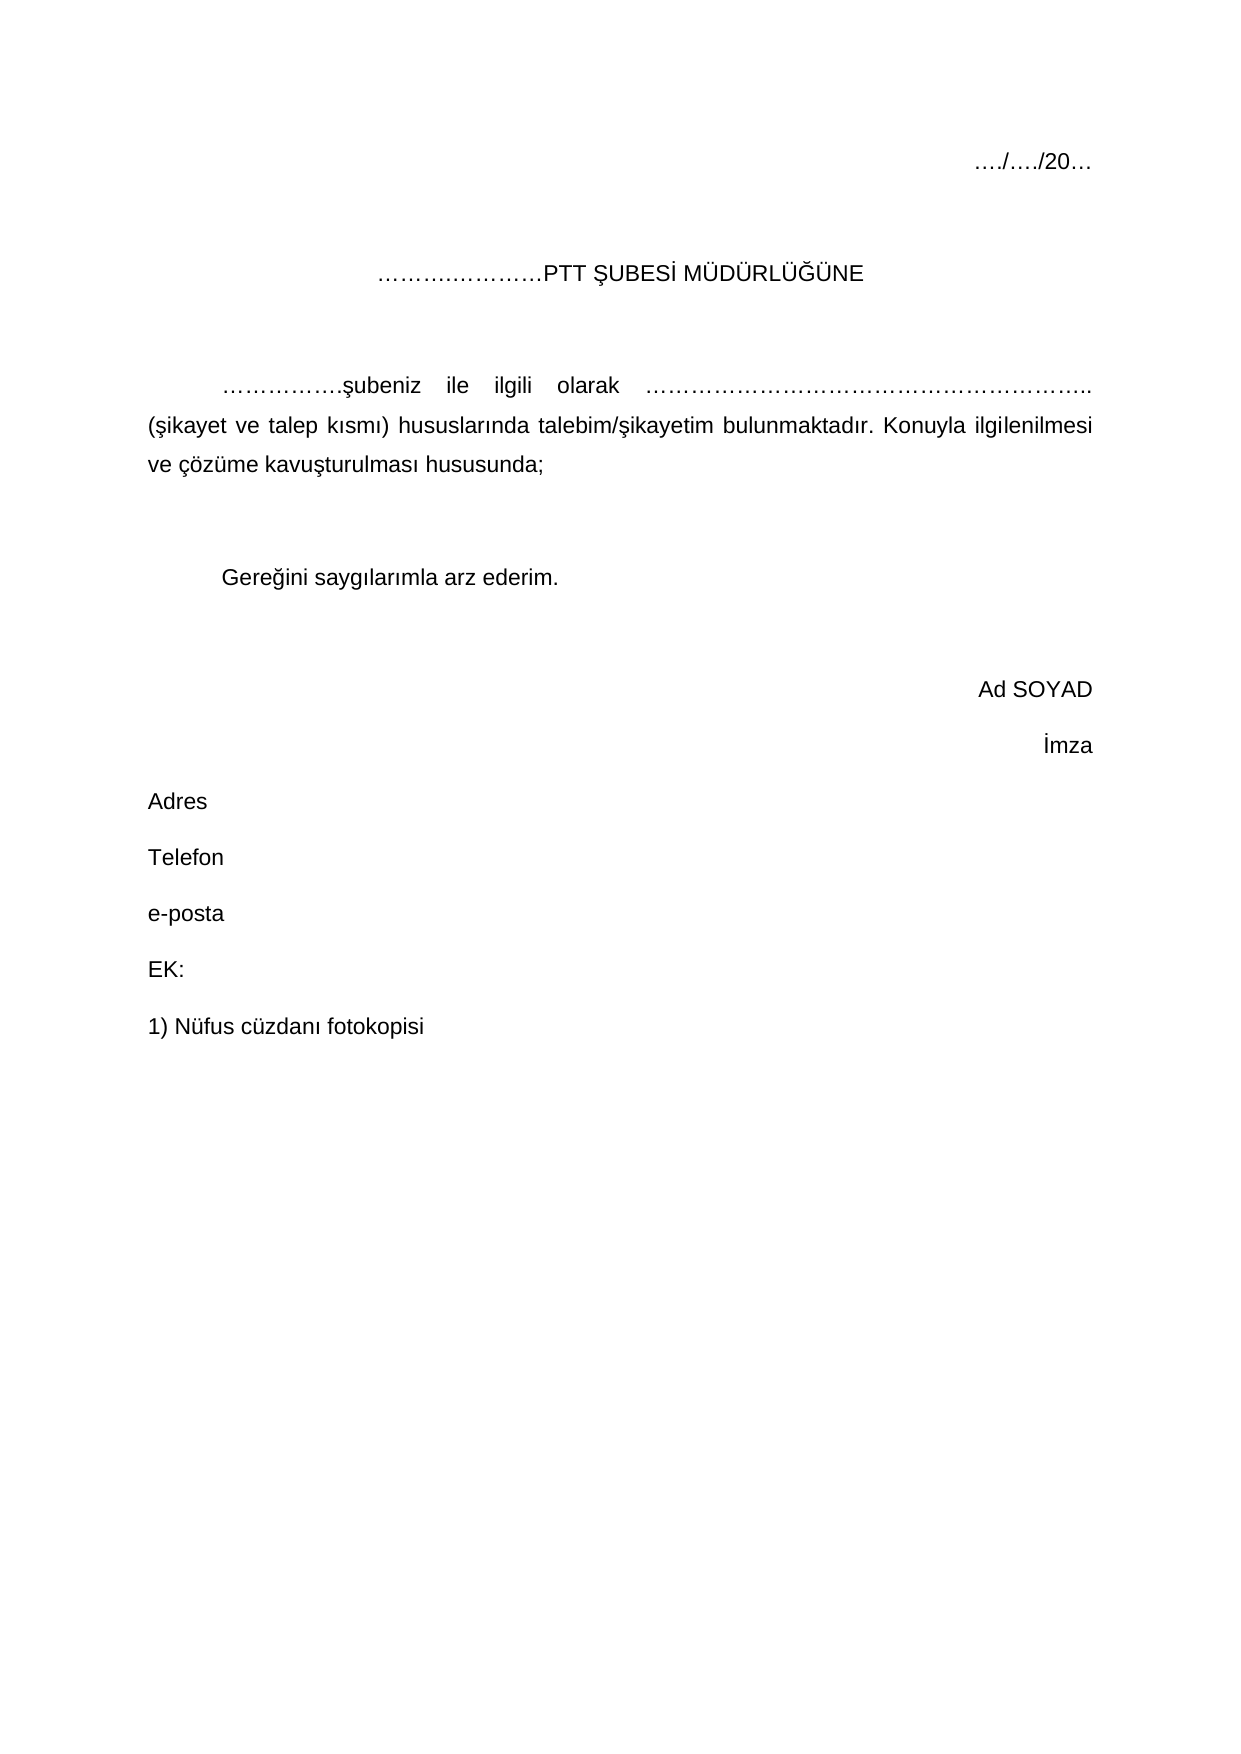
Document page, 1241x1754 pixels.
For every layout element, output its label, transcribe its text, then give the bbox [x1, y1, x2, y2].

text İmza [148, 732, 1093, 758]
text Gereğini saygılarımla arz ederim. [148, 563, 1093, 590]
text …………….şubeniz ile ilgili olarak …………………………………………………..(şikayet ve talep kısmı) hususlarında talebim/şikayetim bulunmaktadır. Konuyla ilgilenilmesi ve çözüme kavuşturulması hususunda; [148, 372, 1093, 477]
text 1) Nüfus cüzdanı fotokopisi [148, 1013, 1093, 1039]
text Adres [148, 788, 1093, 814]
text …./…./20… [148, 148, 1093, 174]
text Ad SOYAD [148, 676, 1093, 702]
text Telefon [148, 844, 1093, 871]
text e-posta [148, 900, 1093, 927]
text ……….…………PTT ŞUBESİ MÜDÜRLÜĞÜNE [148, 260, 1093, 286]
text EK: [148, 956, 1093, 983]
